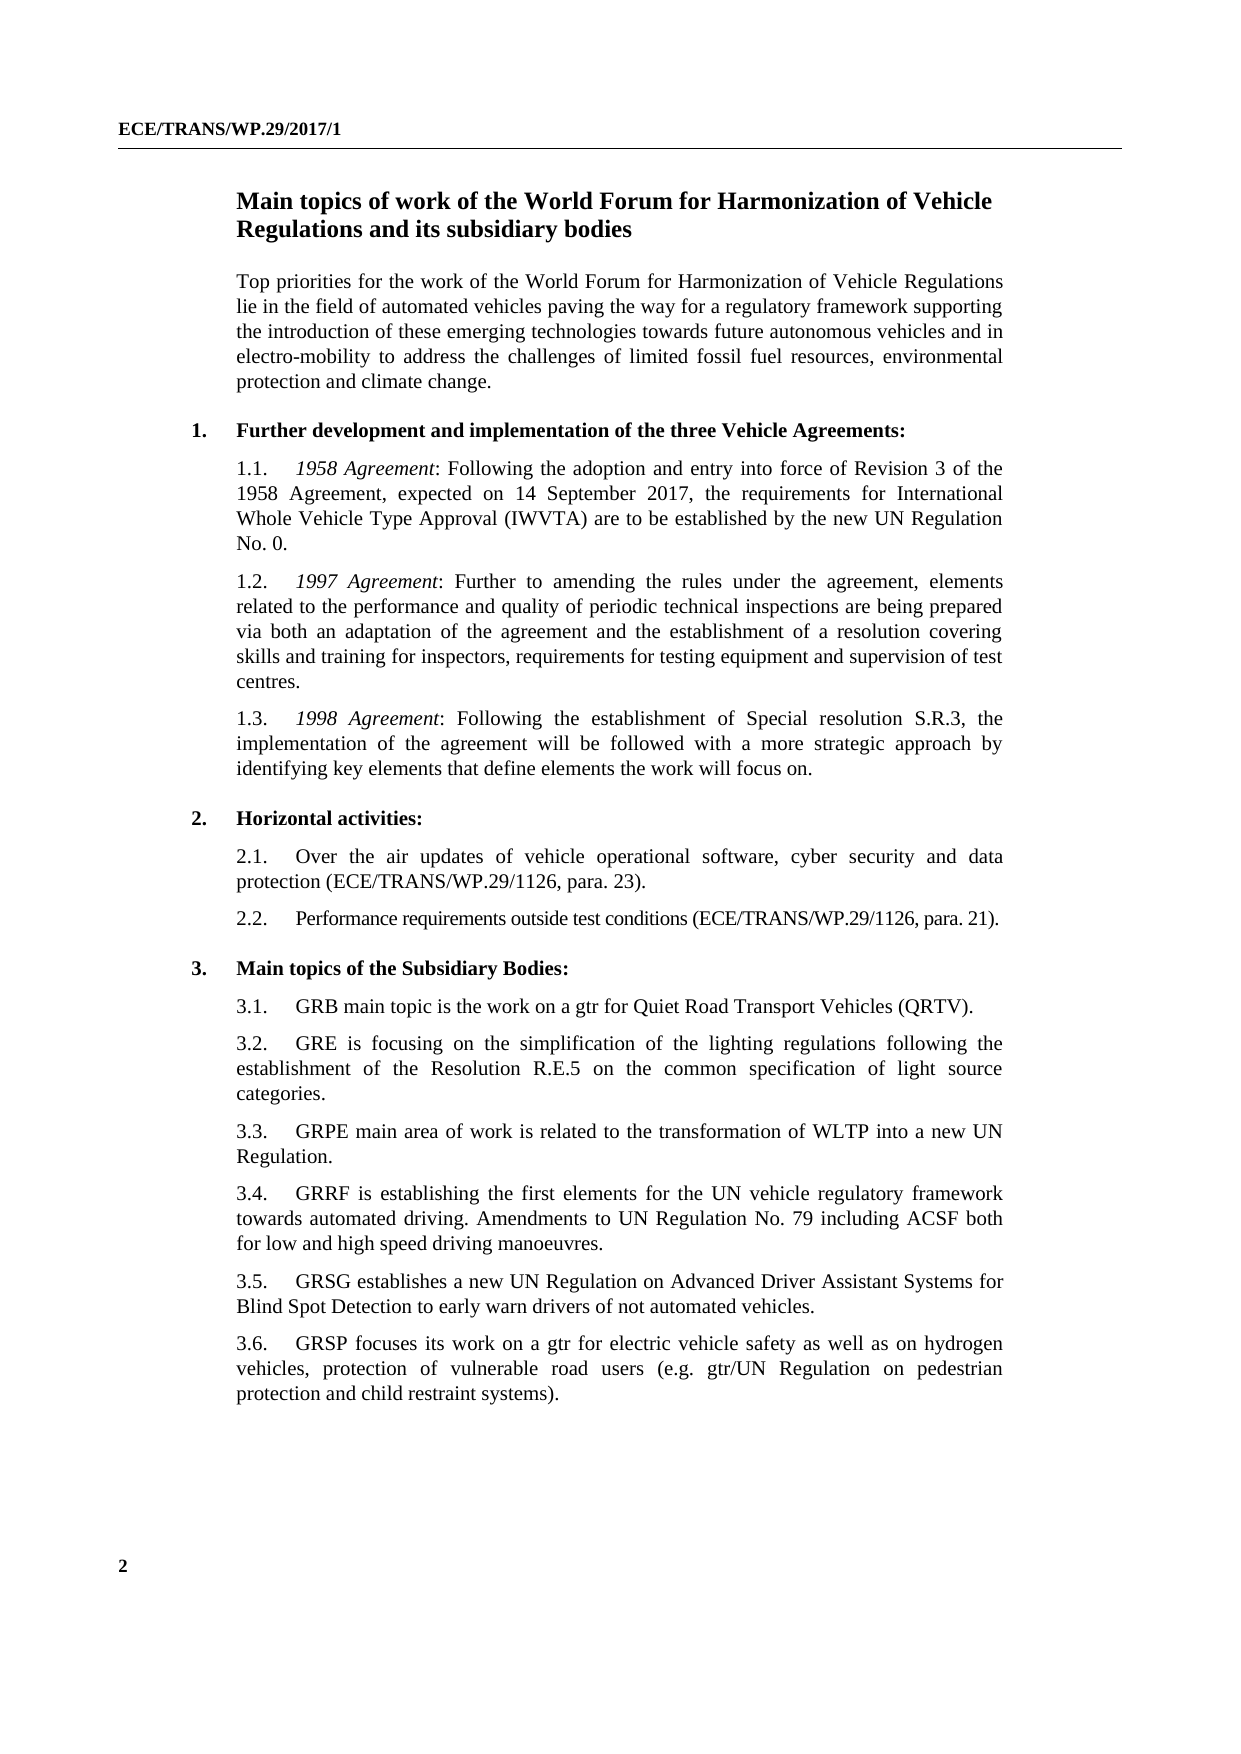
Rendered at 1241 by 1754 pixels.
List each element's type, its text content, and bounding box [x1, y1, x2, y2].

text 1. Further development and implementation of the three Vehicle Agreements: [118, 418, 1004, 443]
text 1.1. 1958 Agreement: Following the adoption and entry into force of Revision 3 of the 1958 Agreement, expected on 14 September 2017, the requirements for International Whole Vehicle Type Approval (IWVTA) are to be established by the new UN Regulation No. 0. [236, 455, 1004, 555]
text Top priorities for the work of the World Forum for Harmonization of Vehicle Regulations lie in the field of automated vehicles paving the way for a regulatory framework supporting the introduction of these emerging technologies towards future autonomous vehicles and in electro-mobility to address the challenges of limited fossil fuel resources, environmental protection and climate change. [236, 268, 1004, 393]
text Main topics of work of the World Forum for Harmonization of Vehicle Regulations and its subsidiary bodies [118, 187, 1004, 243]
text 3. Main topics of the Subsidiary Bodies: [118, 955, 1004, 980]
text 1.2. 1997 Agreement: Further to amending the rules under the agreement, elements related to the performance and quality of periodic technical inspections are being prepared via both an adaptation of the agreement and the establishment of a resolution covering skills and training for inspectors, requirements for testing equipment and supervision of test centres. [236, 568, 1004, 693]
text 2.1. Over the air updates of vehicle operational software, cyber security and data protection (ECE/TRANS/WP.29/1126, para. 23). [236, 843, 1004, 893]
text 3.1. GRB main topic is the work on a gtr for Quiet Road Transport Vehicles (QRTV). [236, 993, 1004, 1018]
text 1.3. 1998 Agreement: Following the establishment of Special resolution S.R.3, the implementation of the agreement will be followed with a more strategic approach by identifying key elements that define elements the work will focus on. [236, 705, 1004, 780]
text 3.6. GRSP focuses its work on a gtr for electric vehicle safety as well as on hydrogen vehicles, protection of vulnerable road users (e.g. gtr/UN Regulation on pedestrian protection and child restraint systems). [236, 1330, 1004, 1405]
text 3.4. GRRF is establishing the first elements for the UN vehicle regulatory framework towards automated driving. Amendments to UN Regulation No. 79 including ACSF both for low and high speed driving manoeuvres. [236, 1180, 1004, 1255]
text 2.2. Performance requirements outside test conditions (ECE/TRANS/WP.29/1126, para. 21). [236, 905, 1004, 930]
text 3.5. GRSG establishes a new UN Regulation on Advanced Driver Assistant Systems for Blind Spot Detection to early warn drivers of not automated vehicles. [236, 1268, 1004, 1318]
text 2. Horizontal activities: [118, 805, 1004, 830]
text 3.2. GRE is focusing on the simplification of the lighting regulations following the establishment of the Resolution R.E.5 on the common specification of light source categories. [236, 1030, 1004, 1105]
text 3.3. GRPE main area of work is related to the transformation of WLTP into a new UN Regulation. [236, 1118, 1004, 1168]
